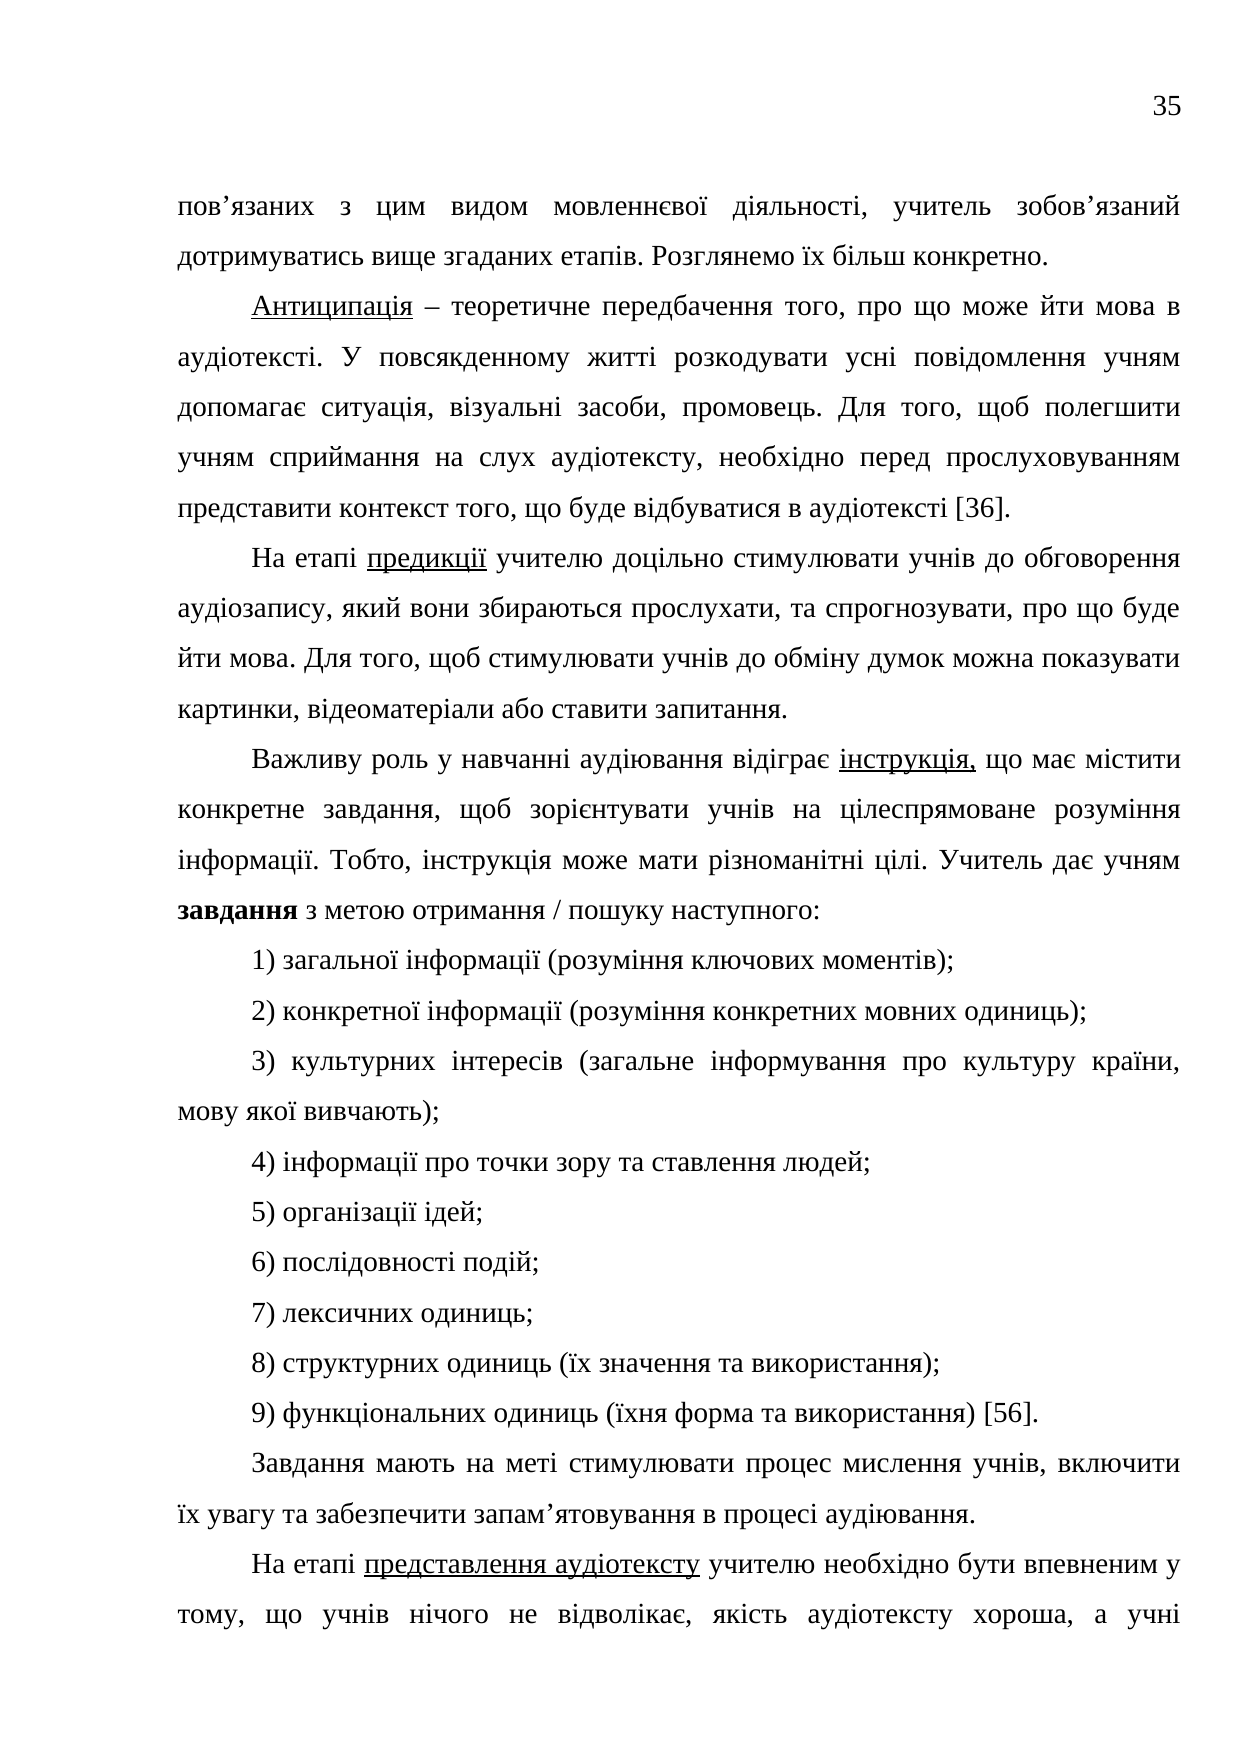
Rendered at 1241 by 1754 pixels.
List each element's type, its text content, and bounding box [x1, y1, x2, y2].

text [177, 1546, 1181, 1630]
text Завдання мають на меті стимулювати процес мислення учнів, включити їх увагу та забезпечити запам’ятовування в процесі аудіювання. [177, 1446, 1181, 1529]
text 8) структурних одиниць (їх значення та використання); [177, 1345, 1181, 1378]
text Антиципація – теоретичне передбачення того, про що може йти мова в аудіотексті. У повсякденному житті розкодувати усні повідомлення учням допомагає ситуація, візуальні засоби, промовець. Для того, щоб полегшити учням сприймання на слух аудіотексту, необхідно перед прослуховуванням представити контекст того, що буде відбуватися в аудіотексті [36]. [177, 288, 1181, 523]
text 4) інформації про точки зору та ставлення людей; [177, 1144, 1181, 1177]
text 6) послідовності подій; [177, 1244, 1181, 1278]
text 9) функціональних одиниць (їхня форма та використання) [56]. [177, 1395, 1181, 1429]
text 2) конкретної інформації (розуміння конкретних мовних одиниць); [177, 993, 1181, 1026]
text 7) лексичних одиниць; [177, 1295, 1181, 1328]
text Важливу роль у навчанні аудіювання відіграє інструкція, що має містити конкретне завдання, щоб зорієнтувати учнів на цілеспрямоване розуміння інформації. Тобто, інструкція може мати різноманітні цілі. Учитель дає учням завдання з метою отримання / пошуку наступного: [177, 741, 1181, 926]
text 3) культурних інтересів (загальне інформування про культуру країни, мову якої вивчають); [177, 1043, 1181, 1127]
text На етапі предикції учителю доцільно стимулювати учнів до обговорення аудіозапису, який вони збираються прослухати, та спрогнозувати, про що буде йти мова. Для того, щоб стимулювати учнів до обміну думок можна показувати картинки, відеоматеріали або ставити запитання. [177, 540, 1181, 724]
text 1) загальної інформації (розуміння ключових моментів); [177, 942, 1181, 976]
text 5) організації ідей; [177, 1194, 1181, 1228]
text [177, 188, 1181, 272]
